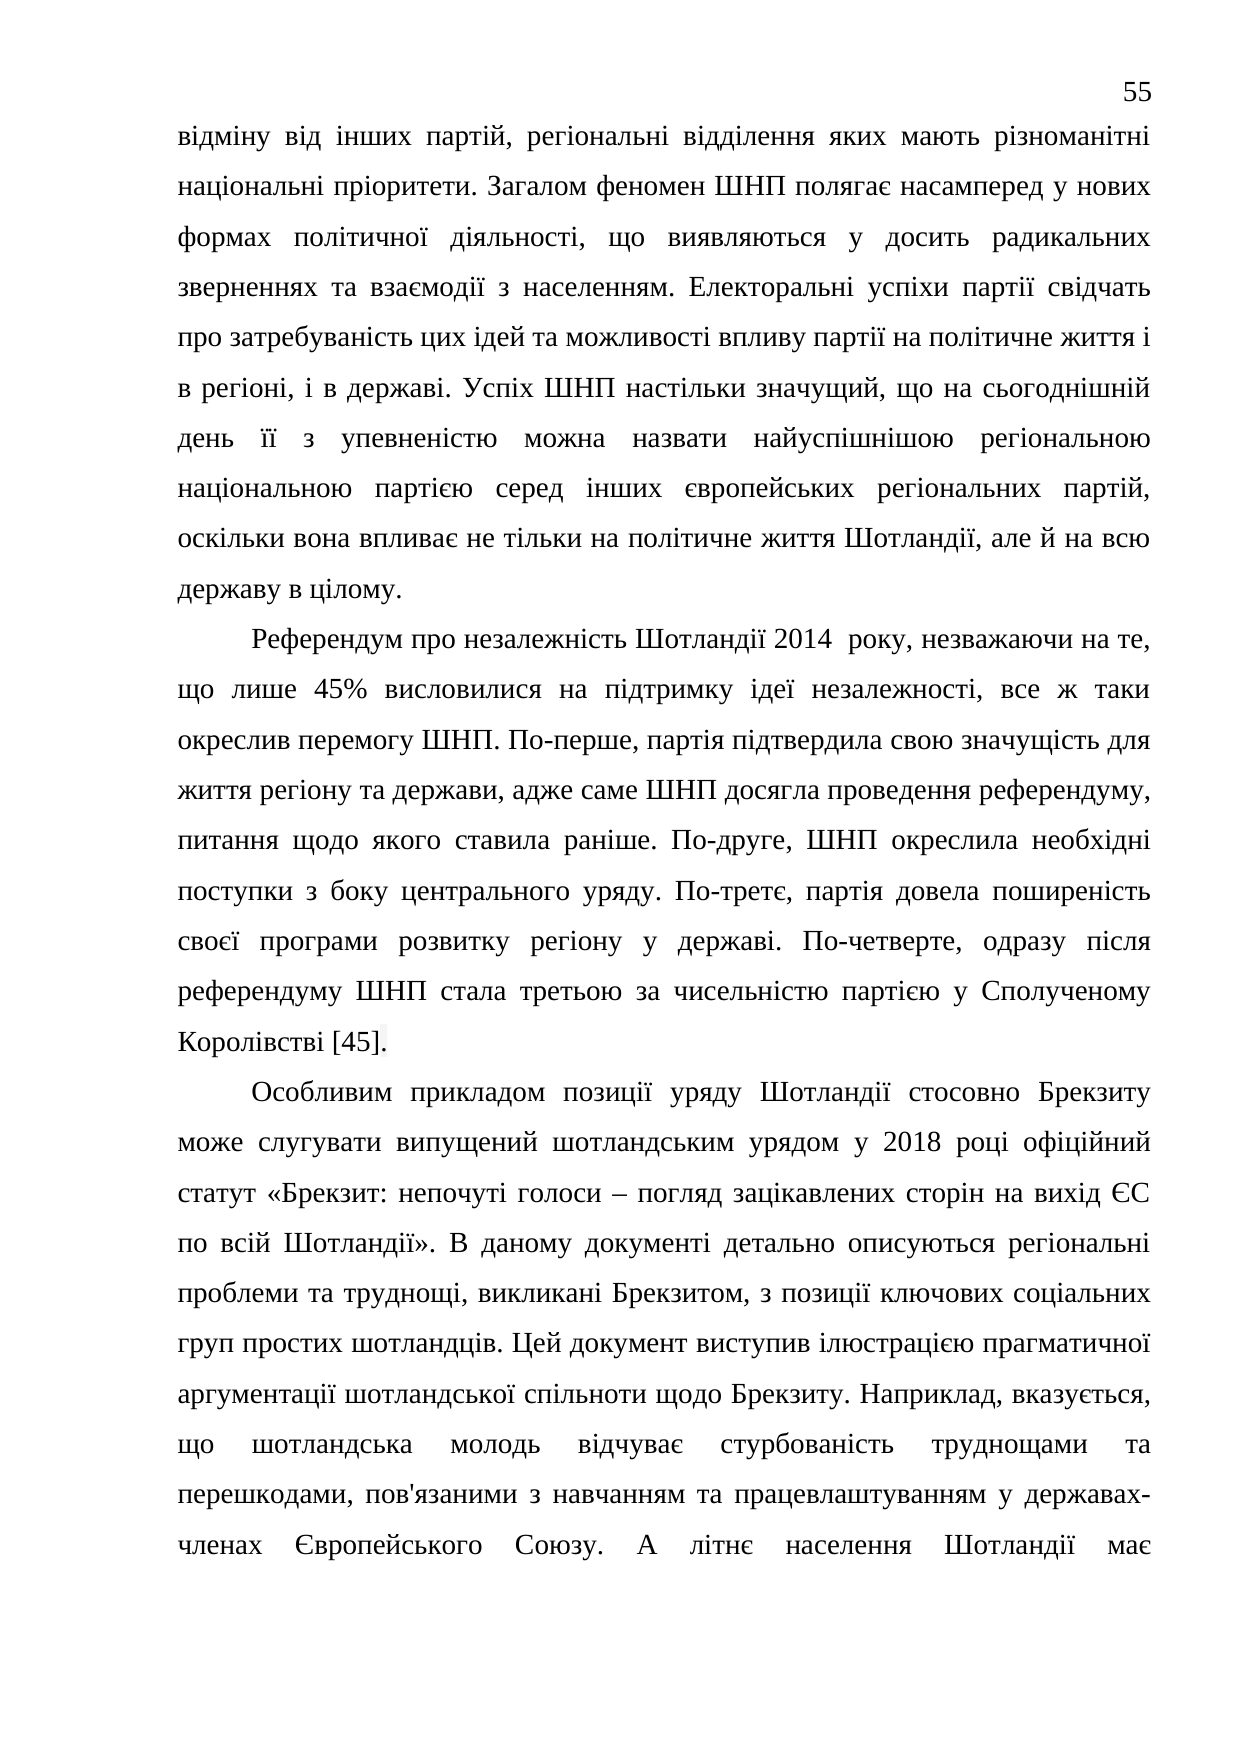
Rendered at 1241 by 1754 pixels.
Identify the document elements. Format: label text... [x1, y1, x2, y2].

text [177, 118, 1152, 604]
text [177, 1074, 1152, 1560]
text Референдум про незалежність Шотландії 2014 року, незважаючи на те, що лише 45% висловилися на підтримку ідеї незалежності, все ж таки окреслив перемогу ШНП. По-перше, партія підтвердила свою значущість для життя регіону та держави, адже саме ШНП досягла проведення референдуму, питання щодо якого ставила раніше. По-друге, ШНП окреслила необхідні поступки з боку центрального уряду. По-третє, партія довела поширеність своєї програми розвитку регіону у державі. По-четверте, одразу після референдуму ШНП стала третьою за чисельністю партією у Сполученому Королівстві [45]. [177, 621, 1152, 1057]
